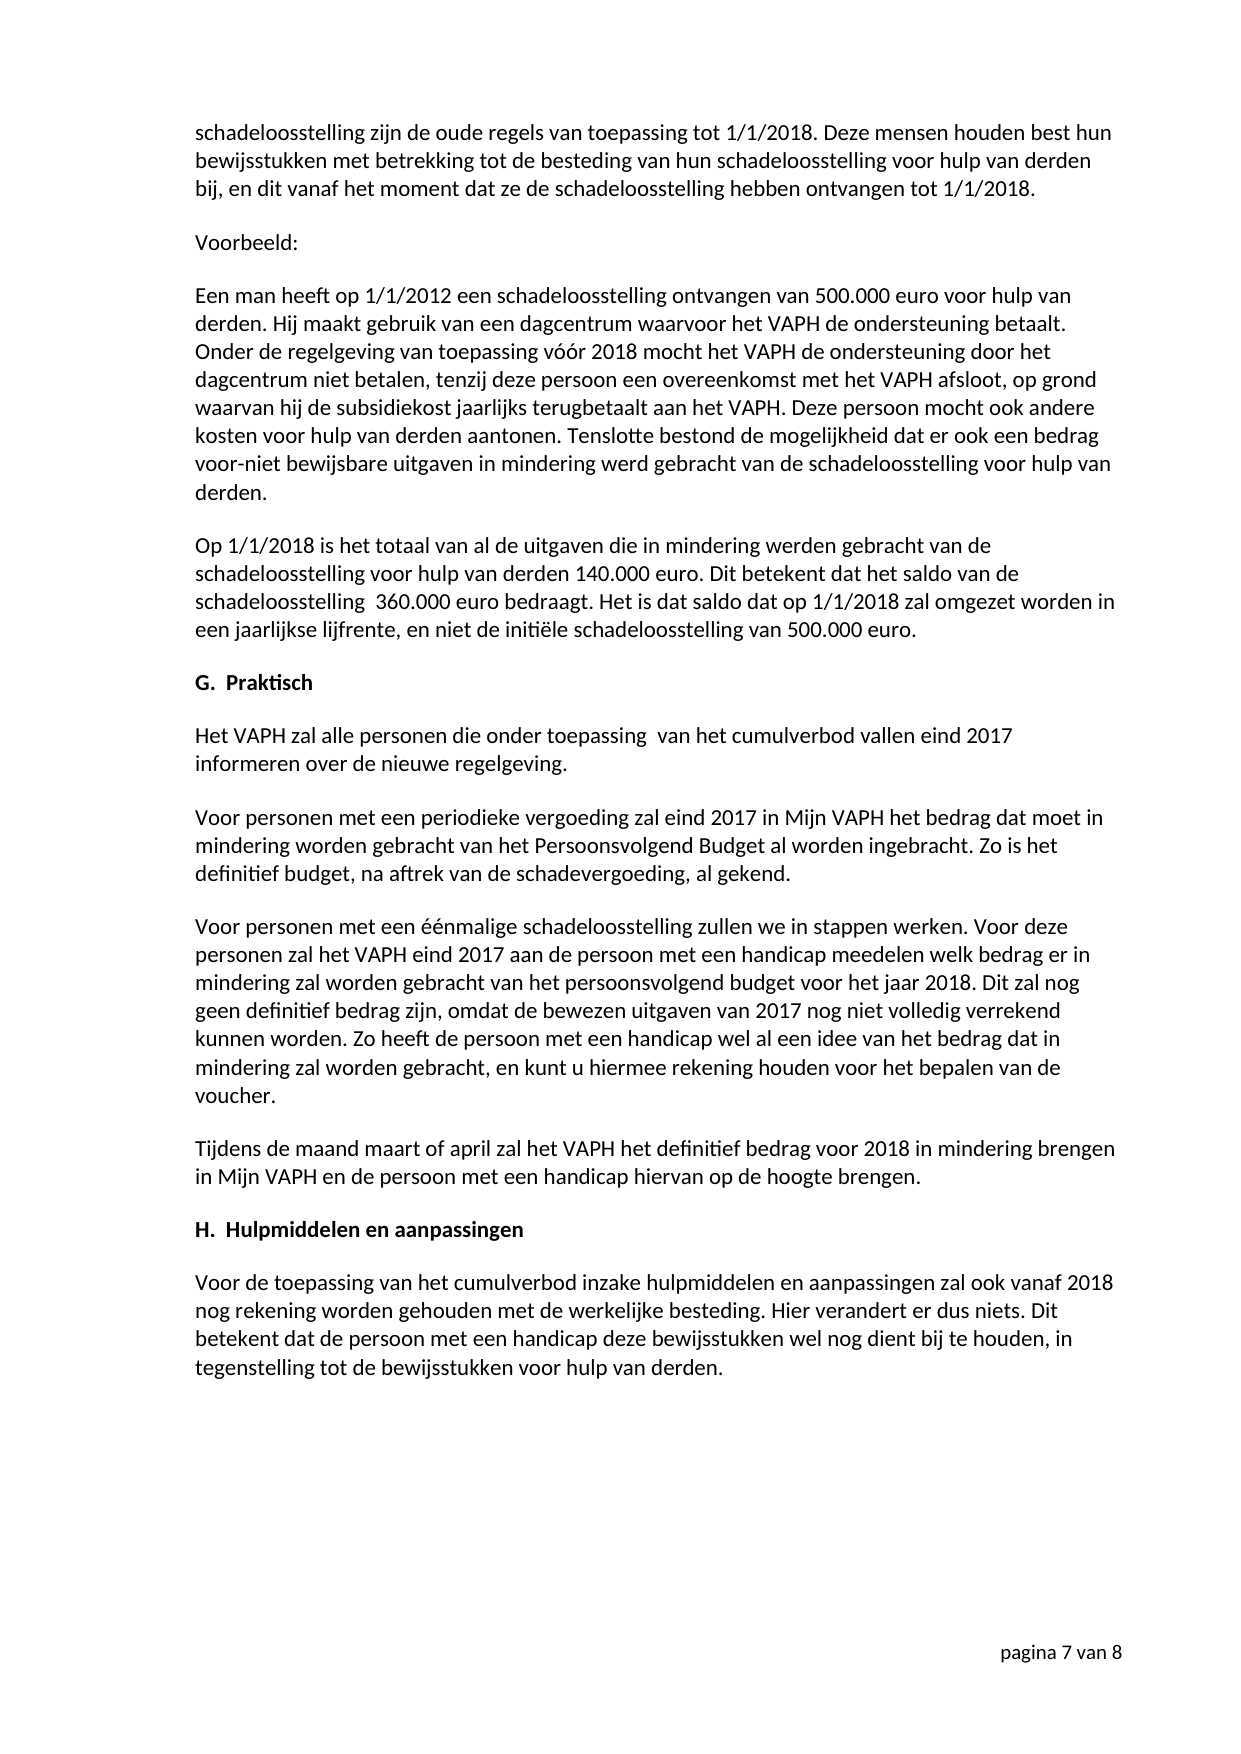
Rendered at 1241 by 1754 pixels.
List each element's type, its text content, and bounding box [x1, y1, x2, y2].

text Het VAPH zal alle personen die onder toepassing van het cumulverbod vallen eind 2017 informeren over de nieuwe regelgeving. [195, 721, 1122, 777]
text Voor personen met een éénmalige schadeloosstelling zullen we in stappen werken. Voor deze personen zal het VAPH eind 2017 aan de persoon met een handicap meedelen welk bedrag er in mindering zal worden gebracht van het persoonsvolgend budget voor het jaar 2018. Dit zal nog geen definitief bedrag zijn, omdat de bewezen uitgaven van 2017 nog niet volledig verrekend kunnen worden. Zo heeft de persoon met een handicap wel al een idee van het bedrag dat in mindering zal worden gebracht, en kunt u hiermee rekening houden voor het bepalen van de voucher. [195, 912, 1122, 1109]
text Voor personen met een periodieke vergoeding zal eind 2017 in Mijn VAPH het bedrag dat moet in mindering worden gebracht van het Persoonsvolgend Budget al worden ingebracht. Zo is het definitief budget, na aftrek van de schadevergoeding, al gekend. [195, 802, 1122, 887]
text Tijdens de maand maart of april zal het VAPH het definitief bedrag voor 2018 in mindering brengen in Mijn VAPH en de persoon met een handicap hiervan op de hoogte brengen. [195, 1134, 1122, 1190]
text G. Praktisch [195, 668, 1122, 696]
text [195, 118, 1122, 202]
text Een man heeft op 1/1/2012 een schadeloosstelling ontvangen van 500.000 euro voor hulp van derden. Hij maakt gebruik van een dagcentrum waarvoor het VAPH de ondersteuning betaalt. Onder de regelgeving van toepassing vóór 2018 mocht het VAPH de ondersteuning door het dagcentrum niet betalen, tenzij deze persoon een overeenkomst met het VAPH afsloot, op grond waarvan hij de subsidiekost jaarlijks terugbetaalt aan het VAPH. Deze persoon mocht ook andere kosten voor hulp van derden aantonen. Tenslotte bestond de mogelijkheid dat er ook een bedrag voor-niet bewijsbare uitgaven in mindering werd gebracht van de schadeloosstelling voor hulp van derden. [195, 281, 1122, 506]
text H. Hulpmiddelen en aanpassingen [195, 1215, 1122, 1243]
text Voorbeeld: [195, 227, 1122, 256]
text Op 1/1/2018 is het totaal van al de uitgaven die in mindering werden gebracht van de schadeloosstelling voor hulp van derden 140.000 euro. Dit betekent dat het saldo van de schadeloosstelling 360.000 euro bedraagt. Het is dat saldo dat op 1/1/2018 zal omgezet worden in een jaarlijkse lijfrente, en niet de initiële schadeloosstelling van 500.000 euro. [195, 531, 1122, 643]
text Voor de toepassing van het cumulverbod inzake hulpmiddelen en aanpassingen zal ook vanaf 2018 nog rekening worden gehouden met de werkelijke besteding. Hier verandert er dus niets. Dit betekent dat de persoon met een handicap deze bewijsstukken wel nog dient bij te houden, in tegenstelling tot de bewijsstukken voor hulp van derden. [195, 1268, 1122, 1381]
